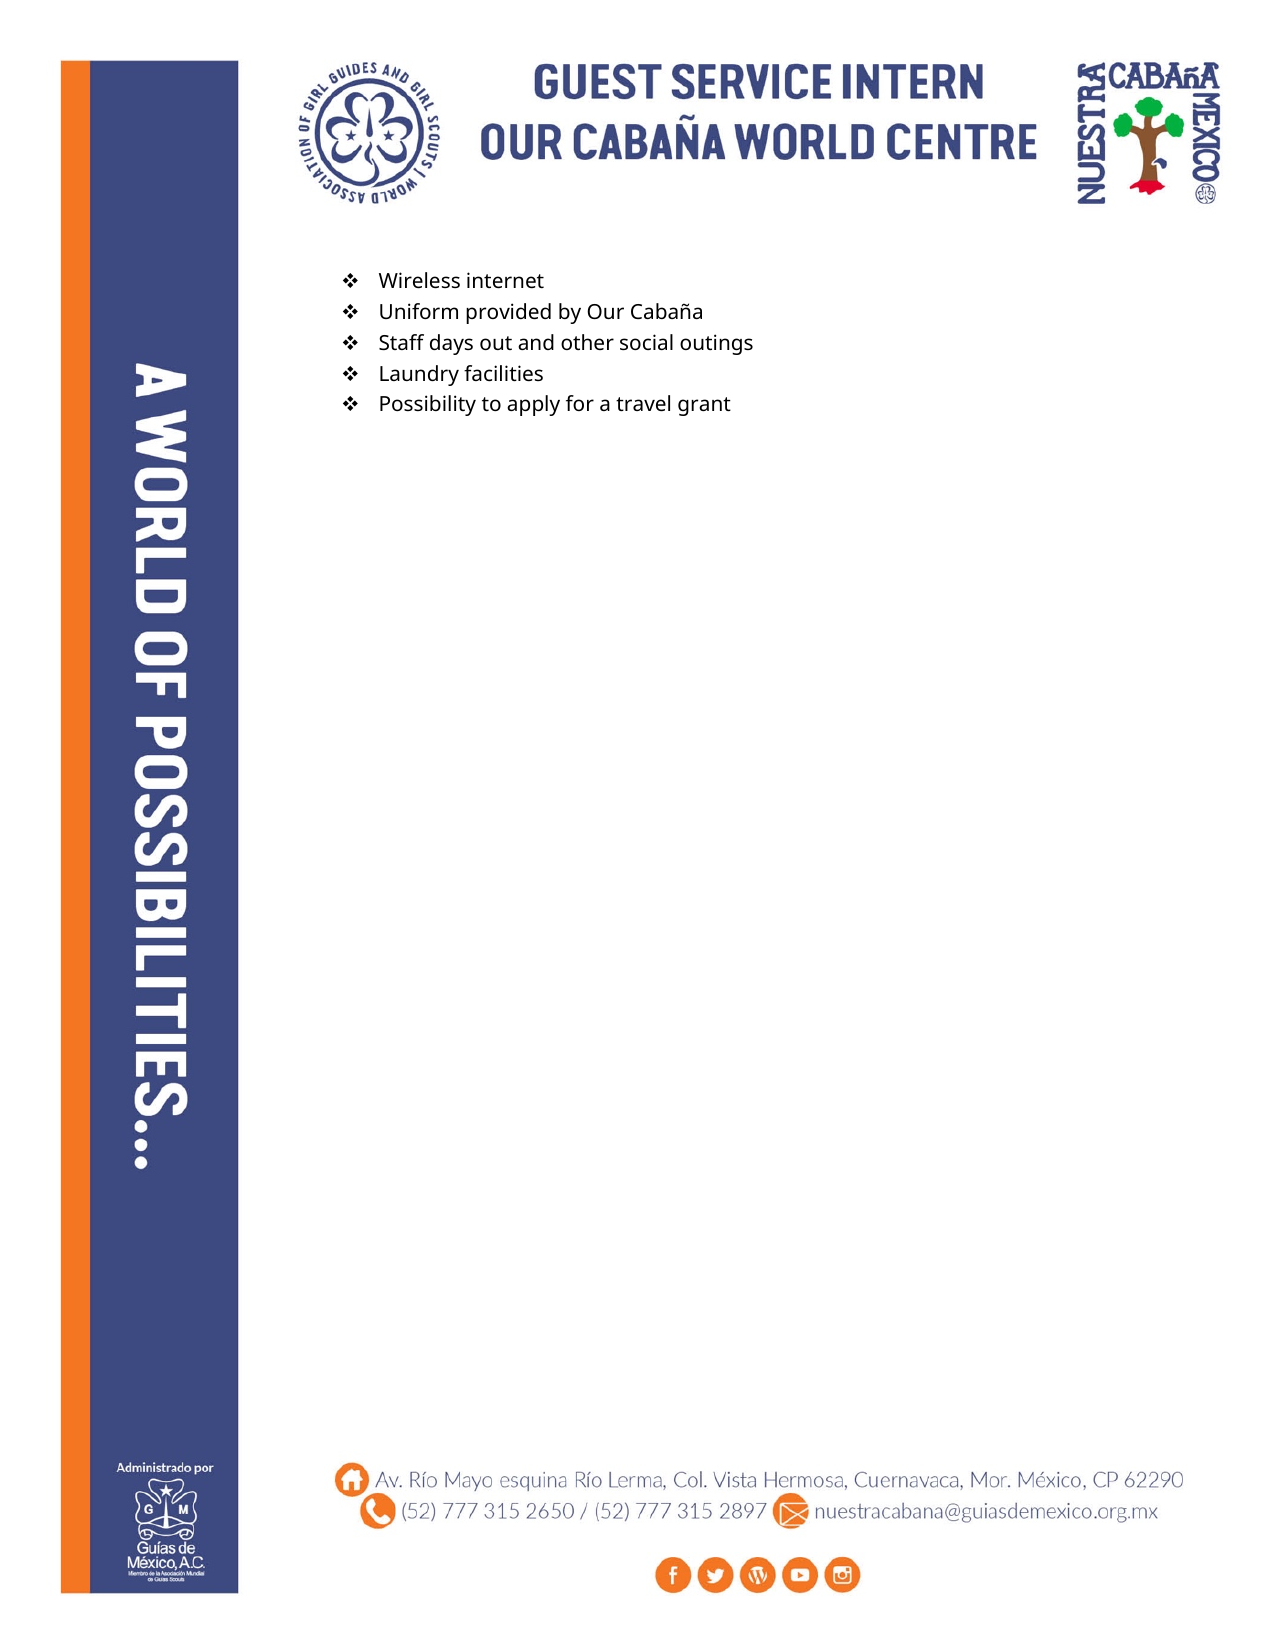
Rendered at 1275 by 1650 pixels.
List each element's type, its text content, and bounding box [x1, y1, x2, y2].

list Laundry facilities [341, 359, 1222, 387]
list Wireless internet [341, 266, 1222, 294]
picture [2, 1, 1275, 1650]
list Staff days out and other social outings [341, 328, 1222, 356]
list Uniform provided by Our Cabaña [341, 297, 1222, 325]
list Possibility to apply for a travel grant [341, 389, 1222, 418]
